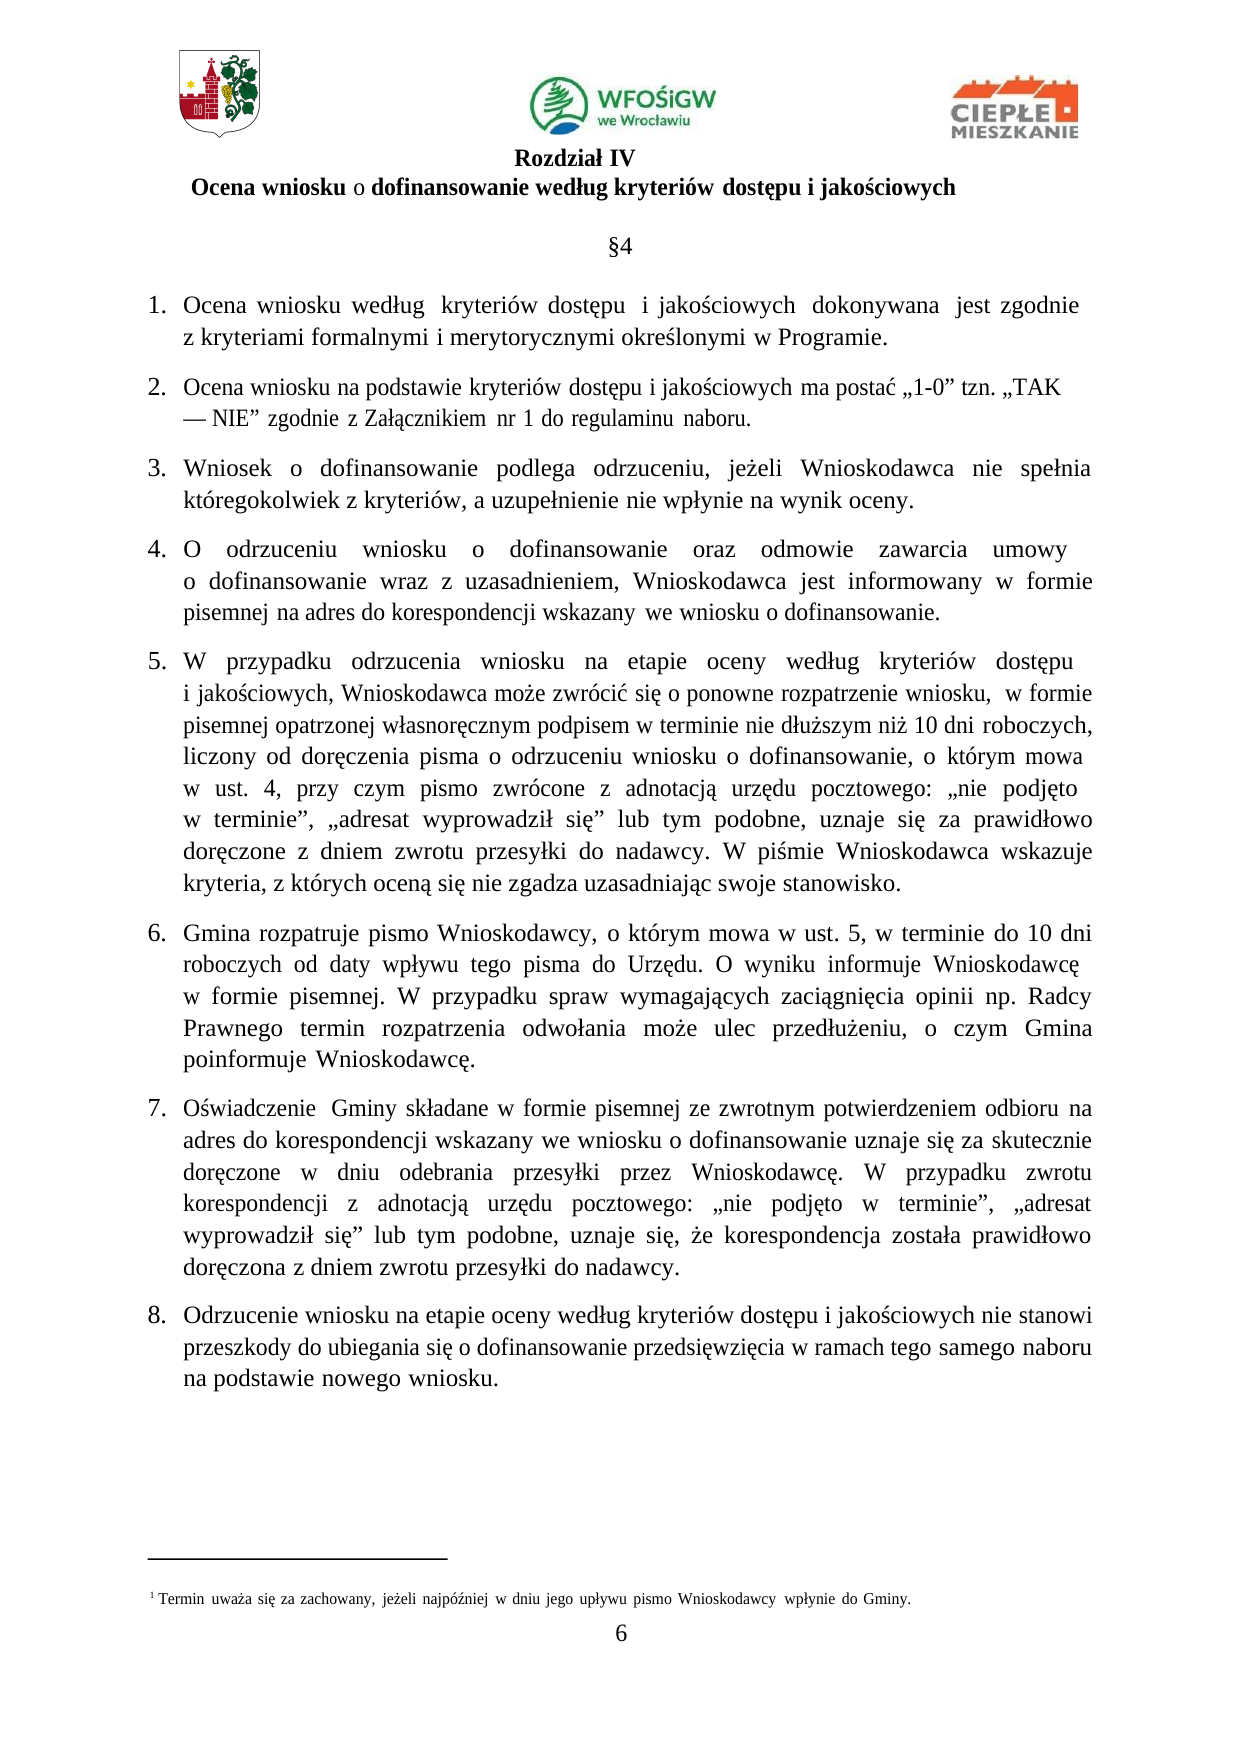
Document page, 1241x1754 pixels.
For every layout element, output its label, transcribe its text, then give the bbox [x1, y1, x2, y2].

text 1 Termin uważa się za zachowany, jeżeli najpóźniej w dniu jego upływu pismo Wnioskodawcy wpłynie do Gminy. [149, 1589, 1006, 1608]
picture [529, 73, 717, 135]
list O odrzuceniu wniosku o dofinansowanie oraz odmowie zawarcia umowy o dofinansowanie wraz z uzasadnieniem, Wnioskodawca jest informowany w formie pisemnej na adres do korespondencji wskazany we wniosku o dofinansowanie. [147, 533, 1093, 626]
list Oświadczenie Gminy składane w formie pisemnej ze zwrotnym potwierdzeniem odbioru na adres do korespondencji wskazany we wniosku o dofinansowanie uznaje się za skutecznie doręczone w dniu odebrania przesyłki przez Wnioskodawcę. W przypadku zwrotu korespondencji z adnotacją urzędu pocztowego: „nie podjęto w terminie”, „adresat wyprowadził się” lub tym podobne, uznaje się, że korespondencja została prawidłowo doręczona z dniem zwrotu przesyłki do nadawcy. [147, 1092, 1092, 1280]
list Ocena wniosku na podstawie kryteriów dostępu i jakościowych ma postać „1-0” tzn. „TAK [147, 371, 1109, 401]
list Odrzucenie wniosku na etapie oceny według kryteriów dostępu i jakościowych nie stanowi przeszkody do ubiegania się o dofinansowanie przedsięwzięcia w ramach tego samego naboru na podstawie nowego wniosku. [147, 1299, 1092, 1392]
list Wniosek o dofinansowanie podlega odrzuceniu, jeżeli Wnioskodawca nie spełnia któregokolwiek z kryteriów, a uzupełnienie nie wpłynie na wynik oceny. [147, 452, 1092, 514]
picture [179, 50, 260, 138]
list Ocena wniosku według kryteriów dostępu i jakościowych dokonywana jest zgodnie z kryteriami formalnymi i merytorycznymi określonymi w Programie. [147, 289, 1090, 351]
picture [950, 75, 1079, 139]
list Gmina rozpatruje pismo Wnioskodawcy, o którym mowa w ust. 5, w terminie do 10 dni roboczych od daty wpływu tego pisma do Urzędu. O wyniku informuje Wnioskodawcę w formie pisemnej. W przypadku spraw wymagających zaciągnięcia opinii np. Radcy Prawnego termin rozpatrzenia odwołania może ulec przedłużeniu, o czym Gmina poinformuje Wnioskodawcę. [147, 917, 1092, 1073]
text 6 [135, 1618, 1107, 1647]
list W przypadku odrzucenia wniosku na etapie oceny według kryteriów dostępu i jakościowych, Wnioskodawca może zwrócić się o ponowne rozpatrzenie wniosku, w formie pisemnej opatrzonej własnoręcznym podpisem w terminie nie dłuższym niż 10 dni roboczych, liczony od doręczenia pisma o odrzuceniu wniosku o dofinansowanie, o którym mowa w ust. 4, przy czym pismo zwrócone z adnotacją urzędu pocztowego: „nie podjęto w terminie”, „adresat wyprowadził się” lub tym podobne, uznaje się za prawidłowo doręczone z dniem zwrotu przesyłki do nadawcy. W piśmie Wnioskodawca wskazuje kryteria, z których oceną się nie zgadza uzasadniając swoje stanowisko. [148, 645, 1093, 896]
text §4 [234, 231, 1006, 260]
text Rozdział IV [144, 143, 1006, 172]
text Ocena wniosku o dofinansowanie według kryteriów dostępu i jakościowych [140, 172, 1006, 202]
text — NIE” zgodnie z Załącznikiem nr 1 do regulaminu naboru. [183, 403, 1109, 432]
